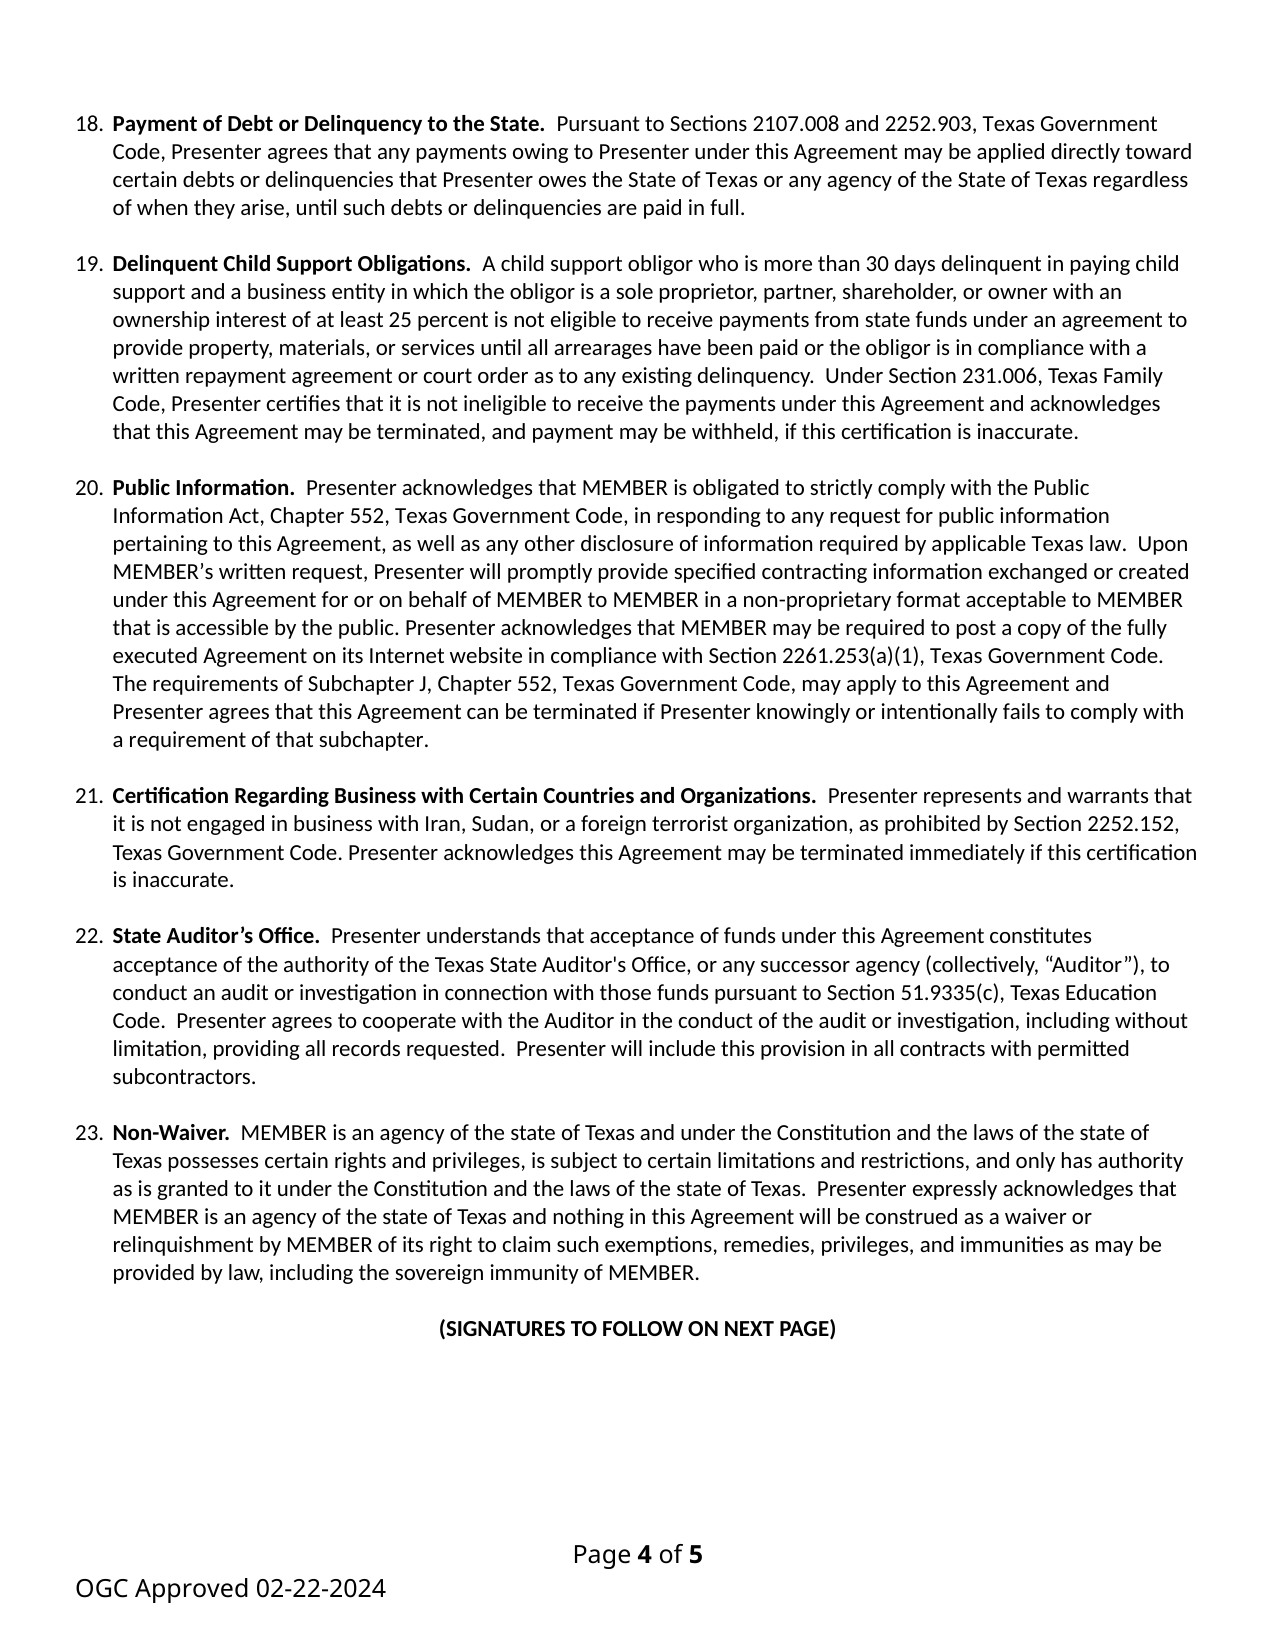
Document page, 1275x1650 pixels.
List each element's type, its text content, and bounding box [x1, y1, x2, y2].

list Delinquent Child Support Obligations. A child support obligor who is more than 30 days delinquent in paying child support and a business entity in which the obligor is a sole proprietor, partner, shareholder, or owner with an ownership interest of at least 25 percent is not eligible to receive payments from state funds under an agreement to provide property, materials, or services until all arrearages have been paid or the obligor is in compliance with a written repayment agreement or court order as to any existing delinquency. Under Section 231.006, Texas Family Code, Presenter certifies that it is not ineligible to receive the payments under this Agreement and acknowledges that this Agreement may be terminated, and payment may be withheld, if this certification is inaccurate. [75, 249, 1200, 445]
list Public Information. Presenter acknowledges that MEMBER is obligated to strictly comply with the Public Information Act, Chapter 552, Texas Government Code, in responding to any request for public information pertaining to this Agreement, as well as any other disclosure of information required by applicable Texas law. Upon MEMBER’s written request, Presenter will promptly provide specified contracting information exchanged or created under this Agreement for or on behalf of MEMBER to MEMBER in a non-proprietary format acceptable to MEMBER that is accessible by the public. Presenter acknowledges that MEMBER may be required to post a copy of the fully executed Agreement on its Internet website in compliance with Section 2261.253(a)(1), Texas Government Code. The requirements of Subchapter J, Chapter 552, Texas Government Code, may apply to this Agreement and Presenter agrees that this Agreement can be terminated if Presenter knowingly or intentionally fails to comply with a requirement of that subchapter. [75, 473, 1200, 753]
list Non-Waiver. MEMBER is an agency of the state of Texas and under the Constitution and the laws of the state of Texas possesses certain rights and privileges, is subject to certain limitations and restrictions, and only has authority as is granted to it under the Constitution and the laws of the state of Texas. Presenter expressly acknowledges that MEMBER is an agency of the state of Texas and nothing in this Agreement will be construed as a waiver or relinquishment by MEMBER of its right to claim such exemptions, remedies, privileges, and immunities as may be provided by law, including the sovereign immunity of MEMBER. [75, 1118, 1200, 1286]
list State Auditor’s Office. Presenter understands that acceptance of funds under this Agreement constitutes acceptance of the authority of the Texas State Auditor's Office, or any successor agency (collectively, “Auditor”), to conduct an audit or investigation in connection with those funds pursuant to Section 51.9335(c), Texas Education Code. Presenter agrees to cooperate with the Auditor in the conduct of the audit or investigation, including without limitation, providing all records requested. Presenter will include this provision in all contracts with permitted subcontractors. [75, 922, 1200, 1090]
list Payment of Debt or Delinquency to the State. Pursuant to Sections 2107.008 and 2252.903, Texas Government Code, Presenter agrees that any payments owing to Presenter under this Agreement may be applied directly toward certain debts or delinquencies that Presenter owes the State of Texas or any agency of the State of Texas regardless of when they arise, until such debts or delinquencies are paid in full. [75, 109, 1200, 221]
text (SIGNATURES TO FOLLOW ON NEXT PAGE) [75, 1314, 1200, 1342]
list Certification Regarding Business with Certain Countries and Organizations. Presenter represents and warrants that it is not engaged in business with Iran, Sudan, or a foreign terrorist organization, as prohibited by Section 2252.152, Texas Government Code. Presenter acknowledges this Agreement may be terminated immediately if this certification is inaccurate. [75, 782, 1200, 894]
